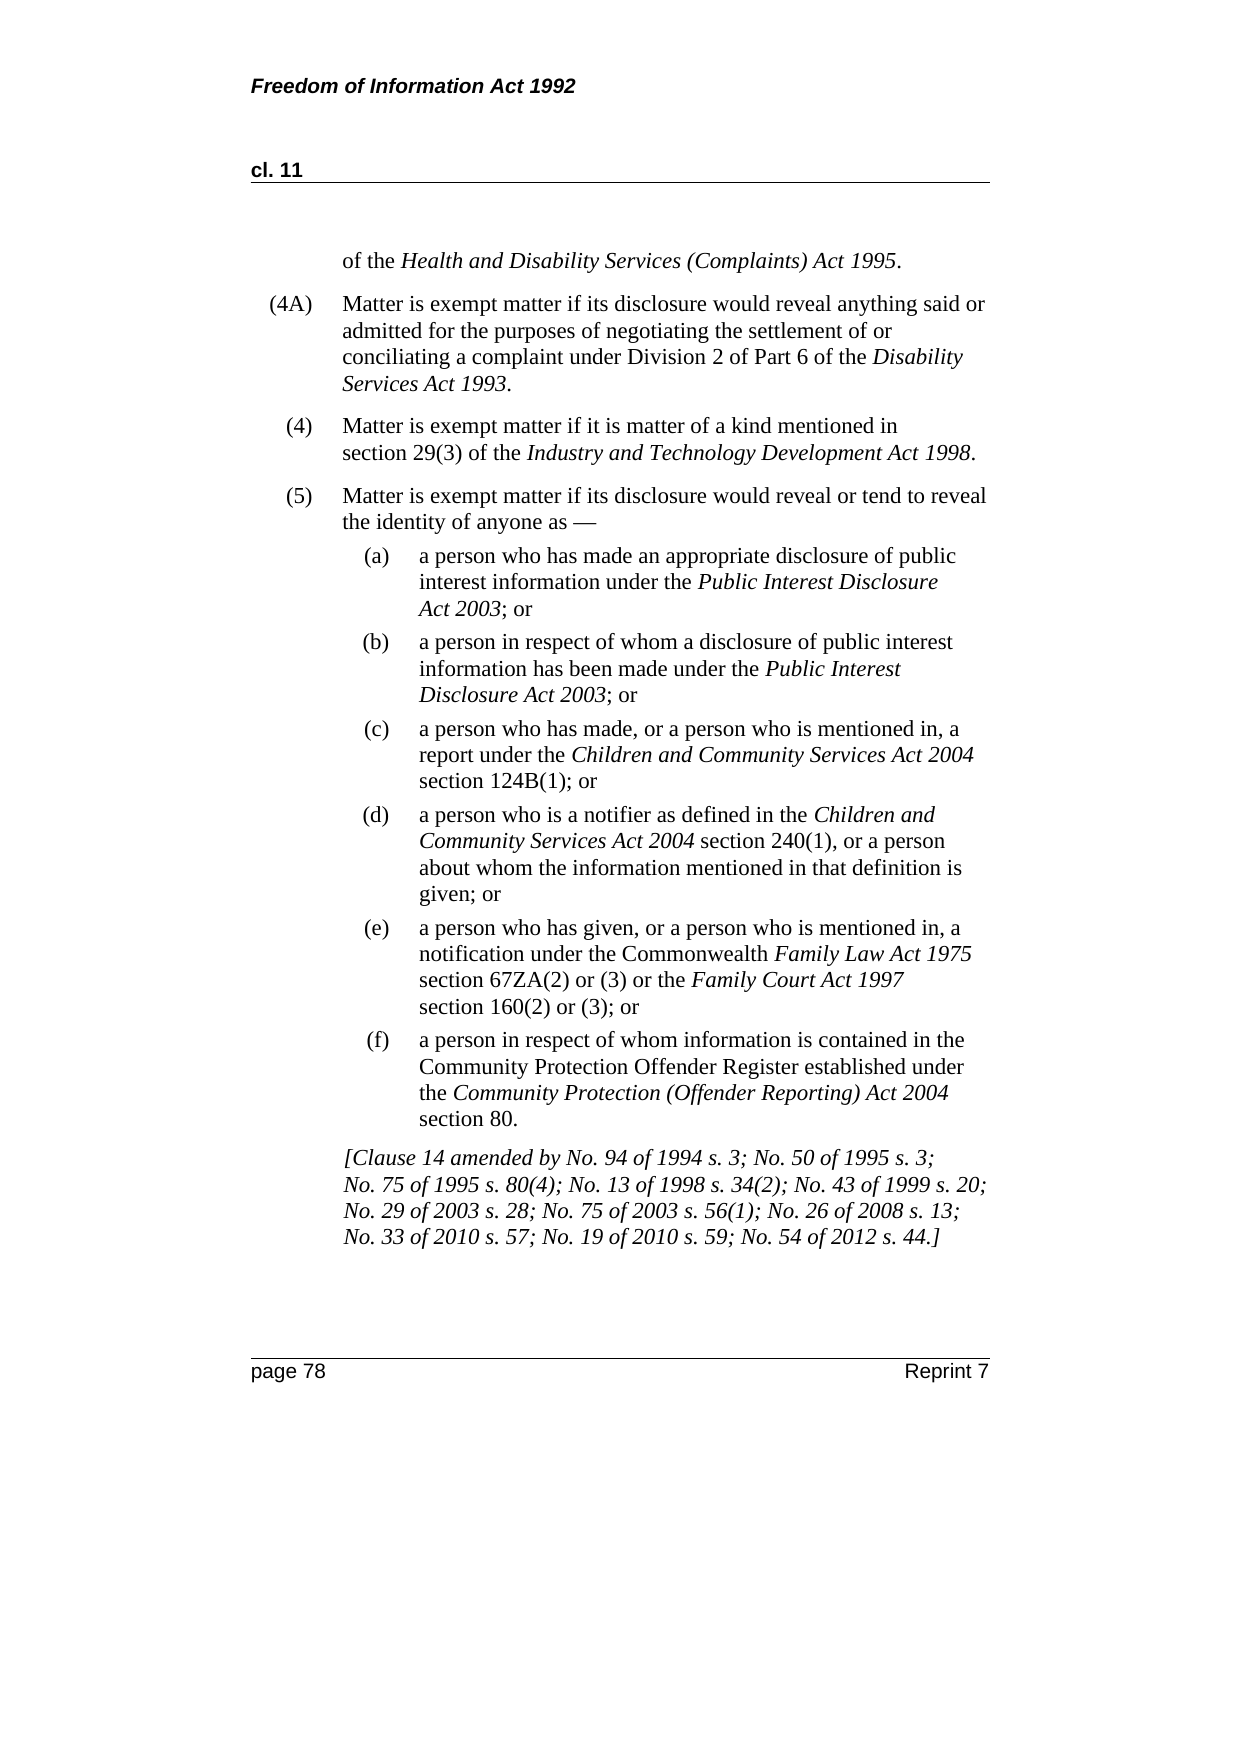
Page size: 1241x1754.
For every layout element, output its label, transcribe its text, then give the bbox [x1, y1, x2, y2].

text (f) a person in respect of whom information is contained in the Community Protection Offender Register established under the Community Protection (Offender Reporting) Act 2004 section 80. [251, 1026, 990, 1132]
text of the Health and Disability Services (Complaints) Act 1995. [251, 247, 990, 274]
text [Clause 14 amended by No. 94 of 1994 s. 3; No. 50 of 1995 s. 3; No. 75 of 1995 s. 80(4); No. 13 of 1998 s. 34(2); No. 43 of 1999 s. 20; No. 29 of 2003 s. 28; No. 75 of 2003 s. 56(1); No. 26 of 2008 s. 13; No. 33 of 2010 s. 57; No. 19 of 2010 s. 59; No. 54 of 2012 s. 44.] [251, 1144, 990, 1250]
text (b) a person in respect of whom a disclosure of public interest information has been made under the Public Interest Disclosure Act 2003; or [251, 628, 990, 707]
text (d) a person who is a notifier as defined in the Children and Community Services Act 2004 section 240(1), or a person about whom the information mentioned in that definition is given; or [251, 801, 990, 906]
text (a) a person who has made an appropriate disclosure of public interest information under the Public Interest Disclosure Act 2003; or [251, 542, 990, 621]
text (5) Matter is exempt matter if its disclosure would reveal or tend to reveal the identity of anyone as — [251, 482, 990, 535]
text (c) a person who has made, or a person who is mentioned in, a report under the Children and Community Services Act 2004 section 124B(1); or [251, 715, 990, 794]
text (e) a person who has given, or a person who is mentioned in, a notification under the Commonwealth Family Law Act 1975 section 67ZA(2) or (3) or the Family Court Act 1997 section 160(2) or (3); or [251, 914, 990, 1019]
text (4A) Matter is exempt matter if its disclosure would reveal anything said or admitted for the purposes of negotiating the settlement of or conciliating a complaint under Division 2 of Part 6 of the Disability Services Act 1993. [251, 291, 990, 396]
text (4) Matter is exempt matter if it is matter of a kind mentioned in section 29(3) of the Industry and Technology Development Act 1998. [251, 413, 990, 465]
